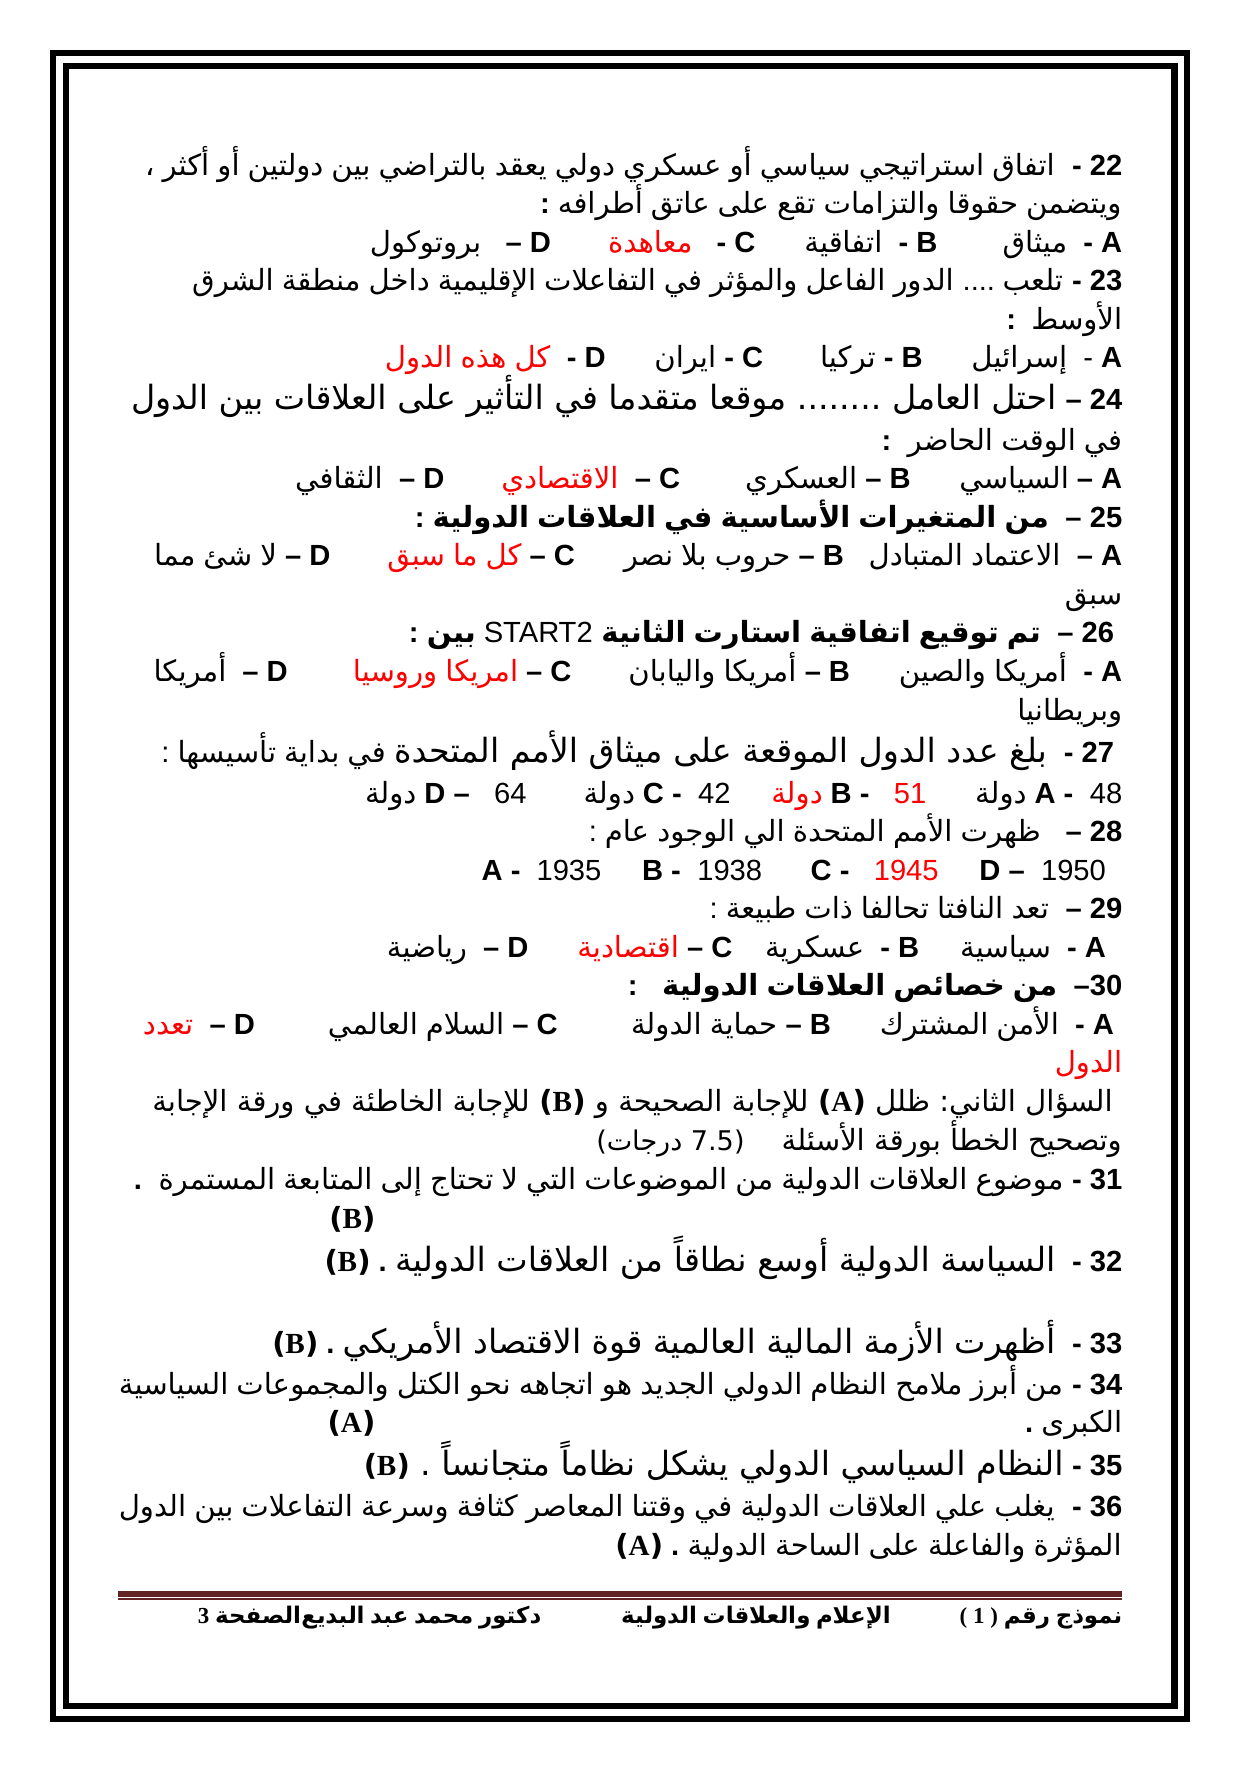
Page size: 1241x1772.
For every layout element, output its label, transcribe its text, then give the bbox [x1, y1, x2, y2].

text A - الأمن المشترك B – حماية الدولة C – السلام العالمي D – تعدد الدول [118, 1007, 1122, 1079]
text A - 48 دولة B - 51 دولة C - 42 دولة D – 64 دولة [118, 776, 1122, 809]
text 28 – ظهرت الأمم المتحدة الي الوجود عام : [118, 814, 1122, 848]
text A - 1935 B - 1938 C - 1945 D – 1950 [118, 853, 1122, 886]
text 24 – احتل العامل ........ موقعا متقدما في التأثير على العلاقات بين الدول في الوقت الحاضر : [118, 379, 1122, 456]
text 29 – تعد النافتا تحالفا ذات طبيعة : [118, 891, 1122, 925]
text السؤال الثاني: ظلل (A) للإجابة الصحيحة و (B) للإجابة الخاطئة في ورقة الإجابة وتصحيح الخطأ بورقة الأسئلة (7.5 درجات) [118, 1084, 1122, 1157]
text 36 - يغلب علي العلاقات الدولية في وقتنا المعاصر كثافة وسرعة التفاعلات بين الدول المؤثرة والفاعلة على الساحة الدولية . (A) [118, 1489, 1122, 1562]
text A - أمريكا والصين B – أمريكا واليابان C – امريكا وروسيا D – أمريكا وبريطانيا [118, 654, 1122, 726]
text A - إسرائيل B - تركيا C - ايران D - كل هذه الدول [118, 340, 1122, 374]
text 30– من خصائص العلاقات الدولية : [118, 968, 1122, 1002]
text A - سياسية B - عسكرية C – اقتصادية D – رياضية [118, 930, 1122, 963]
text 23 - تلعب .... الدور الفاعل والمؤثر في التفاعلات الإقليمية داخل منطقة الشرق الأوسط : [118, 263, 1122, 335]
text 35 - النظام السياسي الدولي يشكل نظاماً متجانساً . (B) [118, 1445, 1122, 1484]
text 26 – تم توقيع اتفاقية استارت الثانية START2 بين : [118, 615, 1122, 649]
text 32 - السياسة الدولية أوسع نطاقاً من العلاقات الدولية . (B) [118, 1240, 1122, 1317]
text 31 - موضوع العلاقات الدولية من الموضوعات التي لا تحتاج إلى المتابعة المستمرة . (B) [118, 1162, 1122, 1235]
text A – السياسي B – العسكري C – الاقتصادي D – الثقافي [118, 461, 1122, 495]
text 33 - أظهرت الأزمة المالية العالمية قوة الاقتصاد الأمريكي . (B) [118, 1322, 1122, 1361]
text 27 - بلغ عدد الدول الموقعة على ميثاق الأمم المتحدة في بداية تأسيسها : [118, 731, 1122, 770]
text A – الاعتماد المتبادل B – حروب بلا نصر C – كل ما سبق D – لا شئ مما سبق [118, 538, 1122, 610]
text 25 – من المتغيرات الأساسية في العلاقات الدولية : [118, 500, 1122, 533]
text A - ميثاق B - اتفاقية C - معاهدة D – بروتوكول [118, 225, 1122, 258]
text 34 - من أبرز ملامح النظام الدولي الجديد هو اتجاهه نحو الكتل والمجموعات السياسية الكبرى . (A) [118, 1367, 1122, 1440]
text 22 - اتفاق استراتيجي سياسي أو عسكري دولي يعقد بالتراضي بين دولتين أو أكثر ، ويتضمن حقوقا والتزامات تقع على عاتق أطرافه : [118, 148, 1122, 220]
